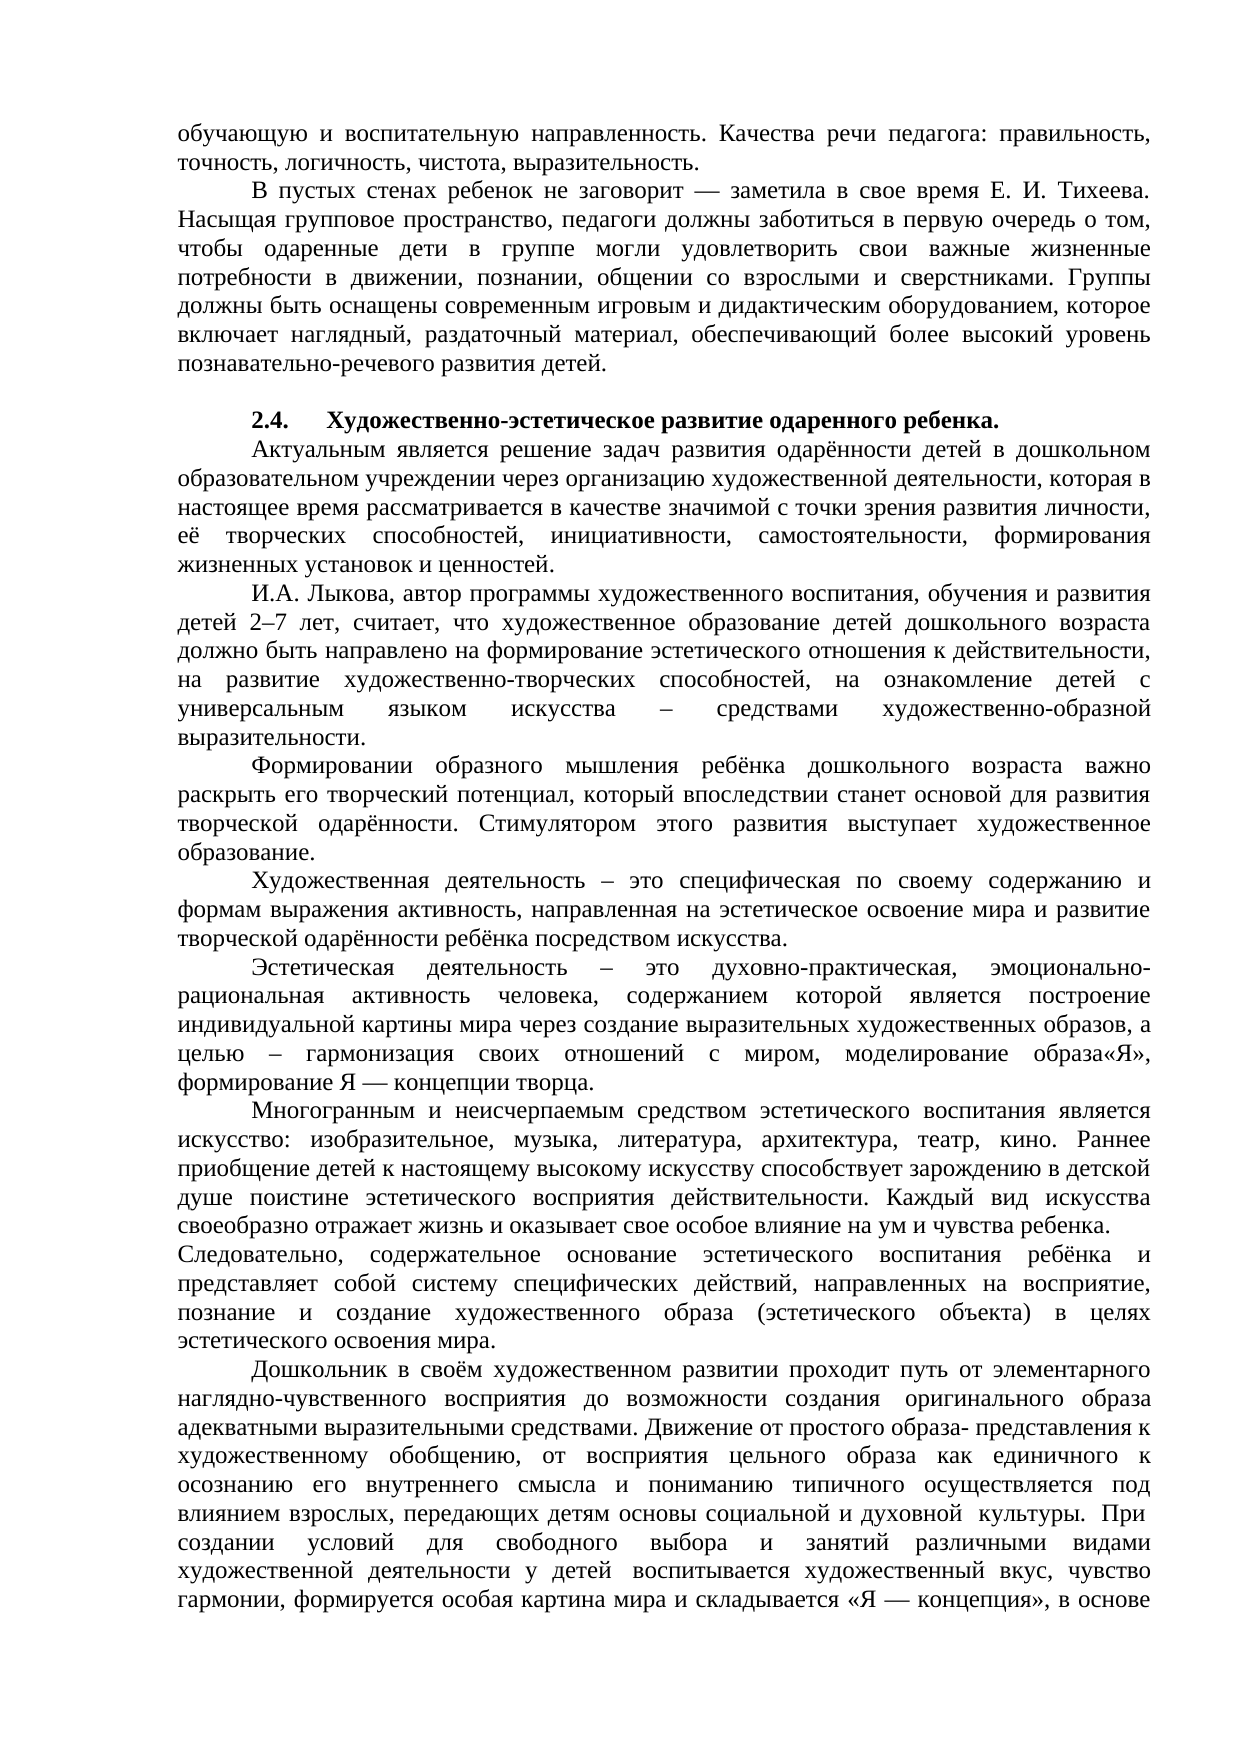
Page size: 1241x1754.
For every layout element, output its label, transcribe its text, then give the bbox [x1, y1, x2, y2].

text Следовательно, содержательное основание эстетического воспитания ребёнка и представляет собой систему специфических действий, направленных на восприятие, познание и создание художественного образа (эстетического объекта) в целях эстетического освоения мира. [177, 1239, 1152, 1354]
text Формировании образного мышления ребёнка дошкольного возраста важно раскрыть его творческий потенциал, который впоследствии станет основой для развития творческой одарённости. Стимулятором этого развития выступает художественное образование. [177, 751, 1152, 866]
text Актуальным является решение задач развития одарённости детей в дошкольном образовательном учреждении через организацию художественной деятельности, которая в настоящее время рассматривается в качестве значимой с точки зрения развития личности, её творческих способностей, инициативности, самостоятельности, формирования жизненных установок и ценностей. [177, 434, 1152, 578]
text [177, 1354, 1152, 1613]
text Художественная деятельность – это специфическая по своему содержанию и формам выражения активность, направленная на эстетическое освоение мира и развитие творческой одарённости ребёнка посредством искусства. [177, 866, 1152, 952]
text В пустых стенах ребенок не заговорит — заметила в свое время Е. И. Тихеева. Насыщая групповое пространство, педагоги должны заботиться в первую очередь о том, чтобы одаренные дети в группе могли удовлетворить свои важные жизненные потребности в движении, познании, общении со взрослыми и сверстниками. Группы должны быть оснащены современным игровым и дидактическим оборудованием, которое включает наглядный, раздаточный материал, обеспечивающий более высокий уровень познавательно-речевого развития детей. [177, 176, 1152, 377]
text 2.4. Художественно-эстетическое развитие одаренного ребенка. [177, 406, 1152, 434]
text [177, 118, 1152, 176]
text Многогранным и неисчерпаемым средством эстетического воспитания является искусство: изобразительное, музыка, литература, архитектура, театр, кино. Раннее приобщение детей к настоящему высокому искусству способствует зарождению в детской душе поистине эстетического восприятия действительности. Каждый вид искусства своеобразно отражает жизнь и оказывает свое особое влияние на ум и чувства ребенка. [177, 1096, 1152, 1239]
text И.А. Лыкова, автор программы художественного воспитания, обучения и развития детей 2–7 лет, считает, что художественное образование детей дошкольного возраста должно быть направлено на формирование эстетического отношения к действительности, на развитие художественно-творческих способностей, на ознакомление детей с универсальным языком искусства – средствами художественно-образной выразительности. [177, 578, 1152, 751]
text Эстетическая деятельность – это духовно-практическая, эмоционально- рациональная активность человека, содержанием которой является построение индивидуальной картины мира через создание выразительных художественных образов, а целью – гармонизация своих отношений с миром, моделирование образа«Я», формирование Я — концепции творца. [177, 952, 1152, 1096]
